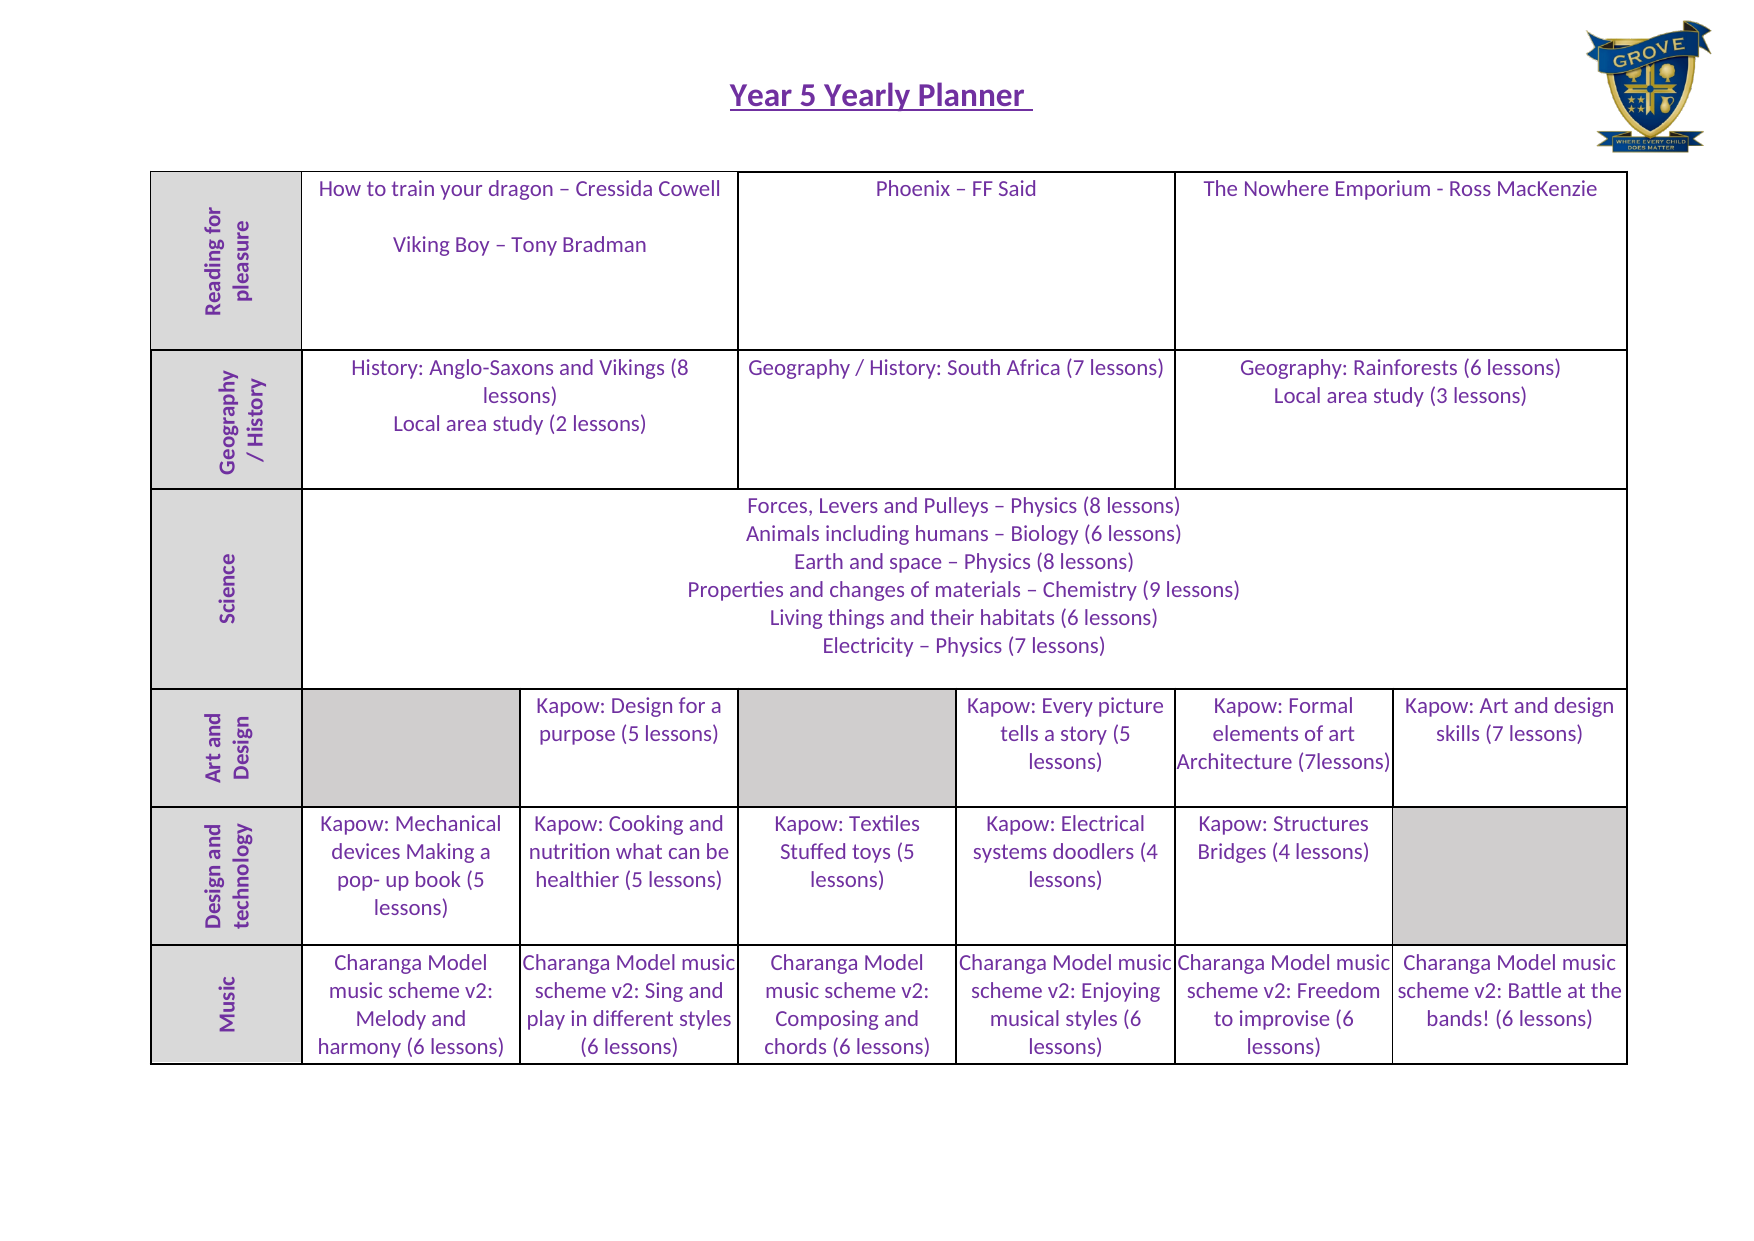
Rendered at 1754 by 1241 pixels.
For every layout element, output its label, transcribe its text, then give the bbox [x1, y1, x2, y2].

table_cell Charanga Model music scheme v2: Enjoying musical styles (6 lessons) [957, 946, 1174, 1062]
table_cell Kapow: Every picture tells a story (5 lessons) [957, 690, 1174, 806]
table_cell Reading for pleasure [151, 172, 301, 349]
table_cell Design and technology [152, 808, 301, 944]
table_cell The Nowhere Emporium - Ross MacKenzie [1176, 173, 1626, 349]
picture [1583, 18, 1716, 158]
table_cell Kapow: Electrical systems doodlers (4 lessons) [957, 808, 1174, 944]
table_cell Geography / History: South Africa (7 lessons) [739, 351, 1174, 488]
table_cell Charanga Model music scheme v2: Melody and harmony (6 lessons) [303, 946, 519, 1062]
table_cell Charanga Model music scheme v2: Composing and chords (6 lessons) [739, 946, 955, 1062]
table_cell Geography: Rainforests (6 lessons) Local area study (3 lessons) [1176, 351, 1626, 488]
table_cell Music [152, 946, 301, 1062]
table_cell Kapow: Art and design skills (7 lessons) [1394, 690, 1626, 806]
table_cell Charanga Model music scheme v2: Freedom to improvise (6 lessons) [1176, 946, 1392, 1062]
table_cell Science [152, 490, 301, 688]
table_cell Kapow: Formal elements of art Architecture (7lessons) [1176, 690, 1392, 806]
table_cell History: Anglo-Saxons and Vikings (8 lessons) Local area study (2 lessons) [303, 351, 737, 488]
table_cell Charanga Model music scheme v2: Battle at the bands! (6 lessons) [1393, 946, 1626, 1062]
table_cell Forces, Levers and Pulleys – Physics (8 lessons) Animals including humans – Biology (6 lessons) Earth and space – Physics (8 lessons) Properties and changes of materials – Chemistry (9 lessons) Living things and their habitats (6 lessons) Electricity – Physics (7 lessons) [303, 490, 1626, 688]
table_cell Kapow: Textiles Stuffed toys (5 lessons) [739, 808, 955, 944]
table_cell Kapow: Design for a purpose (5 lessons) [521, 690, 737, 806]
table_cell [739, 690, 955, 806]
table_cell How to train your dragon – Cressida Cowell Viking Boy – Tony Bradman [302, 172, 737, 349]
table_cell Kapow: Cooking and nutrition what can be healthier (5 lessons) [521, 808, 737, 944]
table_cell Geography / History [152, 351, 301, 488]
table_cell Art and Design [152, 690, 301, 806]
table_cell [303, 690, 519, 806]
table_cell Kapow: Mechanical devices Making a pop- up book (5 lessons) [303, 808, 519, 944]
table_cell Phoenix – FF Said [739, 173, 1174, 349]
table_cell Charanga Model music scheme v2: Sing and play in different styles (6 lessons) [521, 946, 737, 1062]
table_cell [1393, 808, 1626, 944]
table_cell Kapow: Structures Bridges (4 lessons) [1176, 808, 1392, 944]
